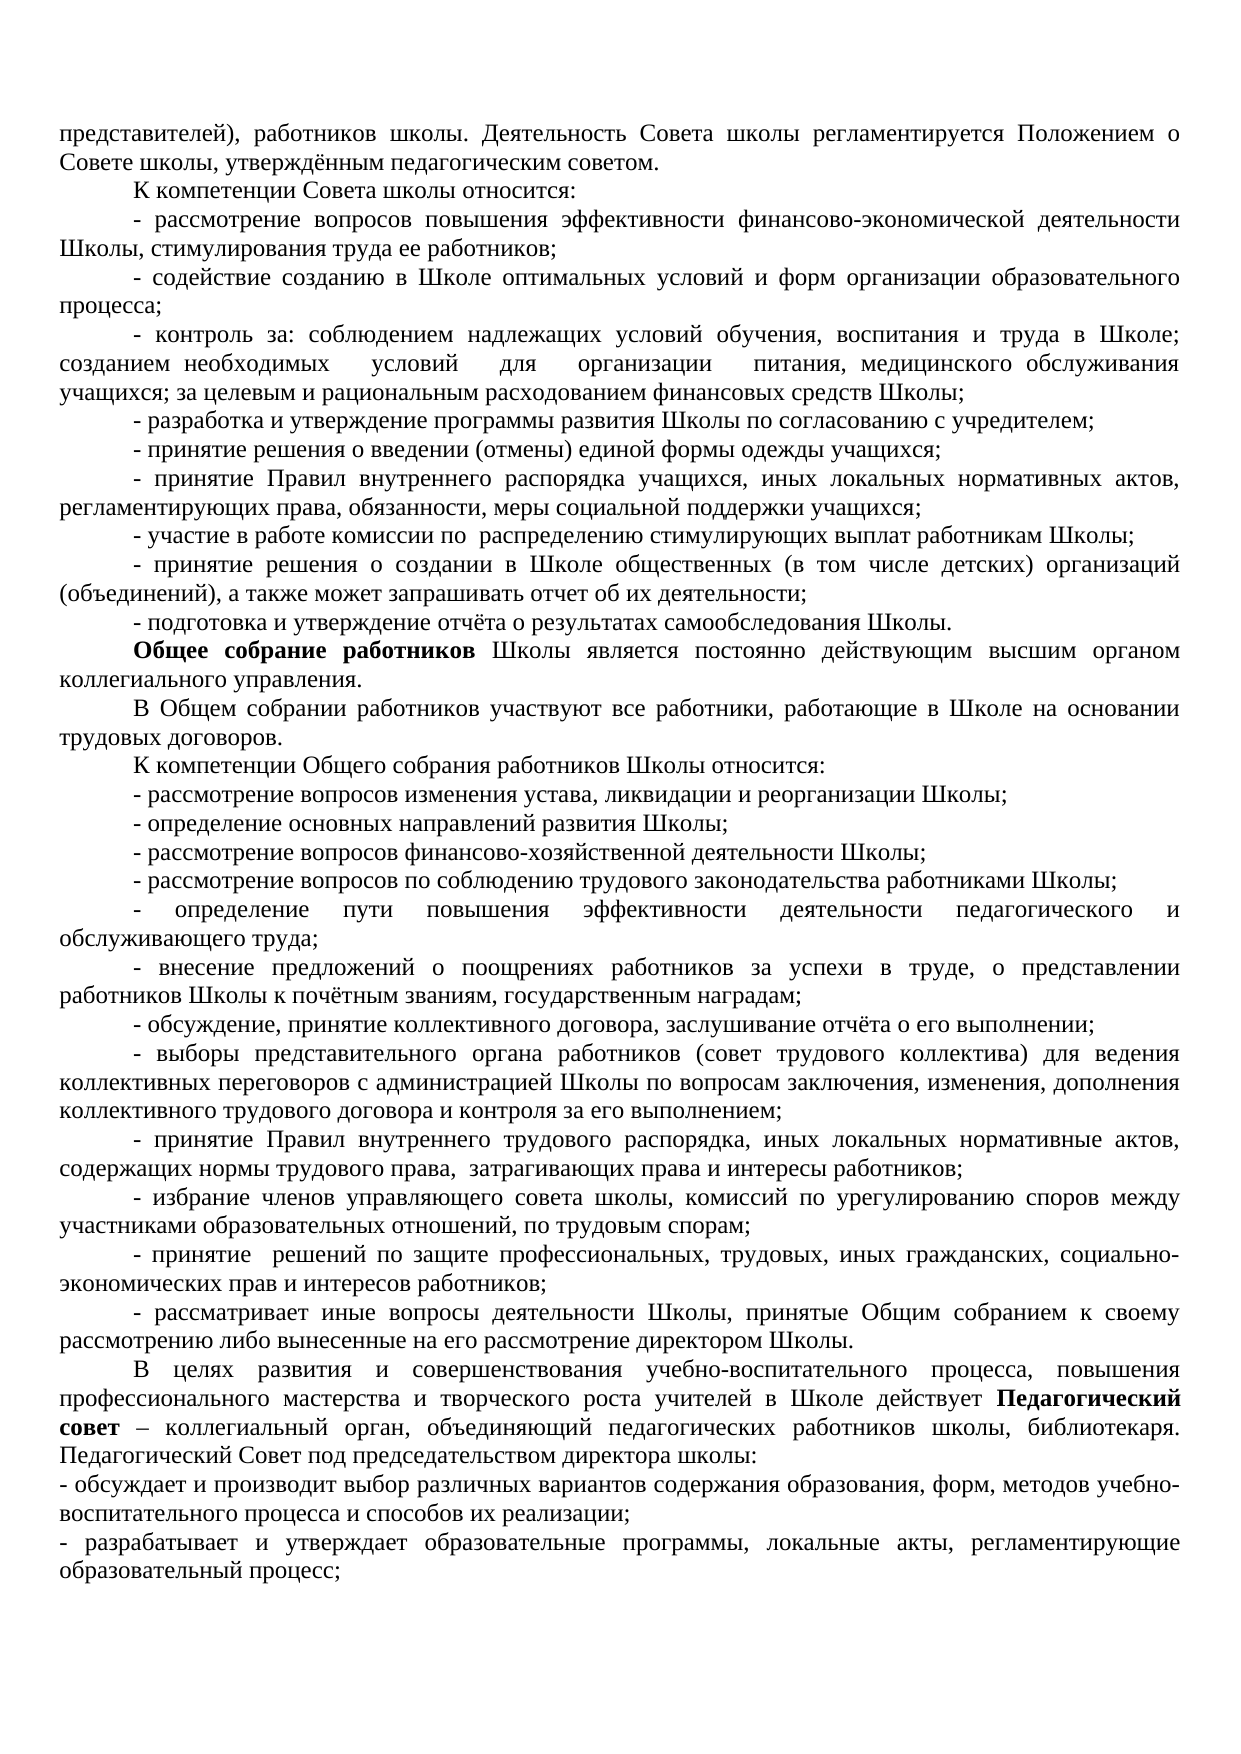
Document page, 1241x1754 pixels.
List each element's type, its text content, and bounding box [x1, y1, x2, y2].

text - контроль за: соблюдением надлежащих условий обучения, воспитания и труда в Школе; созданием необходимых условий для организации питания, медицинского обслуживания учащихся; за целевым и рациональным расходованием финансовых средств Школы; [59, 319, 1181, 406]
text - определение пути повышения эффективности деятельности педагогического и обслуживающего труда; [59, 894, 1181, 952]
text В Общем собрании работников участвуют все работники, работающие в Школе на основании трудовых договоров. [59, 693, 1181, 751]
text - обсуждение, принятие коллективного договора, заслушивание отчёта о его выполнении; [59, 1009, 1181, 1038]
text В целях развития и совершенствования учебно-воспитательного процесса, повышения профессионального мастерства и творческого роста учителей в Школе действует Педагогический совет – коллегиальный орган, объединяющий педагогических работников школы, библиотекаря. Педагогический Совет под председательством директора школы: [59, 1354, 1181, 1469]
text - разработка и утверждение программы развития Школы по согласованию с учредителем; [59, 406, 1181, 434]
text К компетенции Совета школы относится: [59, 176, 1181, 204]
text - содействие созданию в Школе оптимальных условий и форм организации образовательного процесса; [59, 262, 1181, 319]
text - разрабатывает и утверждает образовательные программы, локальные акты, регламентирующие образовательный процесс; [59, 1527, 1181, 1584]
text - внесение предложений о поощрениях работников за успехи в труде, о представлении работников Школы к почётным званиям, государственным наградам; [59, 952, 1181, 1009]
text К компетенции Общего собрания работников Школы относится: [59, 751, 1181, 779]
text - принятие решений по защите профессиональных, трудовых, иных гражданских, социально-экономических прав и интересов работников; [59, 1239, 1181, 1297]
text - рассмотрение вопросов финансово-хозяйственной деятельности Школы; [59, 837, 1181, 866]
text - принятие Правил внутреннего трудового распорядка, иных локальных нормативные актов, содержащих нормы трудового права, затрагивающих права и интересы работников; [59, 1124, 1181, 1182]
text - принятие решения о создании в Школе общественных (в том числе детских) организаций (объединений), а также может запрашивать отчет об их деятельности; [59, 549, 1181, 607]
list - определение основных направлений развития Школы; [133, 808, 1181, 837]
text - избрание членов управляющего совета школы, комиссий по урегулированию споров между участниками образовательных отношений, по трудовым спорам; [59, 1182, 1181, 1239]
text - подготовка и утверждение отчёта о результатах самообследования Школы. [59, 607, 1181, 636]
text Общее собрание работников Школы является постоянно действующим высшим органом коллегиального управления. [59, 636, 1181, 693]
list - принятие решения о введении (отмены) единой формы одежды учащихся; [133, 434, 1181, 463]
text - рассмотрение вопросов изменения устава, ликвидации и реорганизации Школы; [59, 779, 1181, 808]
list - рассмотрение вопросов повышения эффективности финансово-экономической деятельности Школы, стимулирования труда ее работников; [59, 204, 1181, 262]
text - обсуждает и производит выбор различных вариантов содержания образования, форм, методов учебно-воспитательного процесса и способов их реализации; [59, 1469, 1181, 1527]
list - принятие Правил внутреннего распорядка учащихся, иных локальных нормативных актов, регламентирующих права, обязанности, меры социальной поддержки учащихся; [59, 463, 1181, 521]
list - участие в работе комиссии по распределению стимулирующих выплат работникам Школы; [59, 521, 1181, 549]
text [59, 118, 1181, 176]
text - выборы представительного органа работников (совет трудового коллектива) для ведения коллективных переговоров с администрацией Школы по вопросам заключения, изменения, дополнения коллективного трудового договора и контроля за его выполнением; [59, 1038, 1181, 1124]
text - рассмотрение вопросов по соблюдению трудового законодательства работниками Школы; [59, 866, 1181, 894]
text - рассматривает иные вопросы деятельности Школы, принятые Общим собранием к своему рассмотрению либо вынесенные на его рассмотрение директором Школы. [59, 1297, 1181, 1354]
